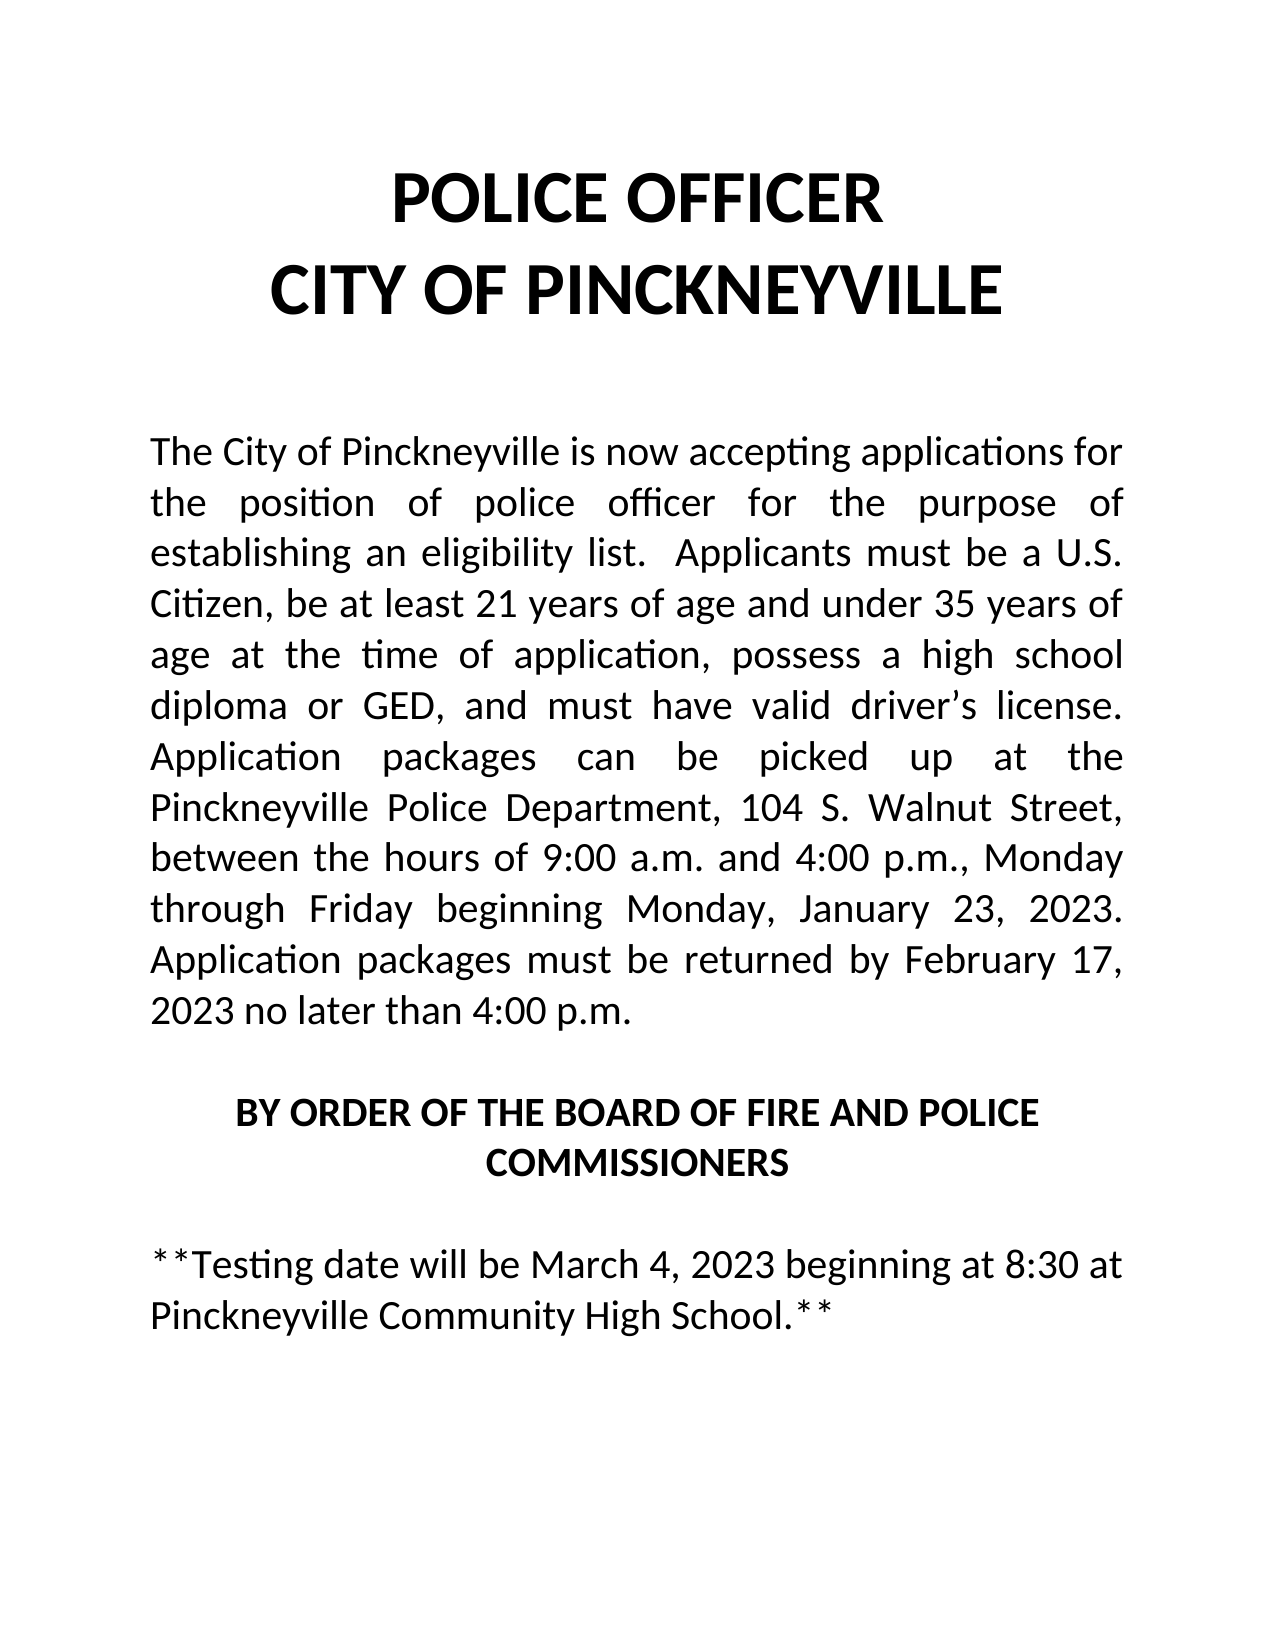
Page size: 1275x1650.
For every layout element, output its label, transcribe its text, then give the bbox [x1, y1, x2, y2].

text CITY OF PINCKNEYVILLE [150, 242, 1125, 333]
text **Testing date will be March 4, 2023 beginning at 8:30 at Pinckneyville Community High School.** [150, 1238, 1125, 1340]
text POLICE OFFICER [150, 150, 1125, 242]
text BY ORDER OF THE BOARD OF FIRE AND POLICE COMMISSIONERS [150, 1086, 1125, 1187]
text The City of Pinckneyville is now accepting applications for the position of police officer for the purpose of establishing an eligibility list. Applicants must be a U.S. Citizen, be at least 21 years of age and under 35 years of age at the time of application, possess a high school diploma or GED, and must have valid driver’s license. Application packages can be picked up at the Pinckneyville Police Department, 104 S. Walnut Street, between the hours of 9:00 a.m. and 4:00 p.m., Monday through Friday beginning Monday, January 23, 2023. Application packages must be returned by February 17, 2023 no later than 4:00 p.m. [150, 425, 1125, 1035]
